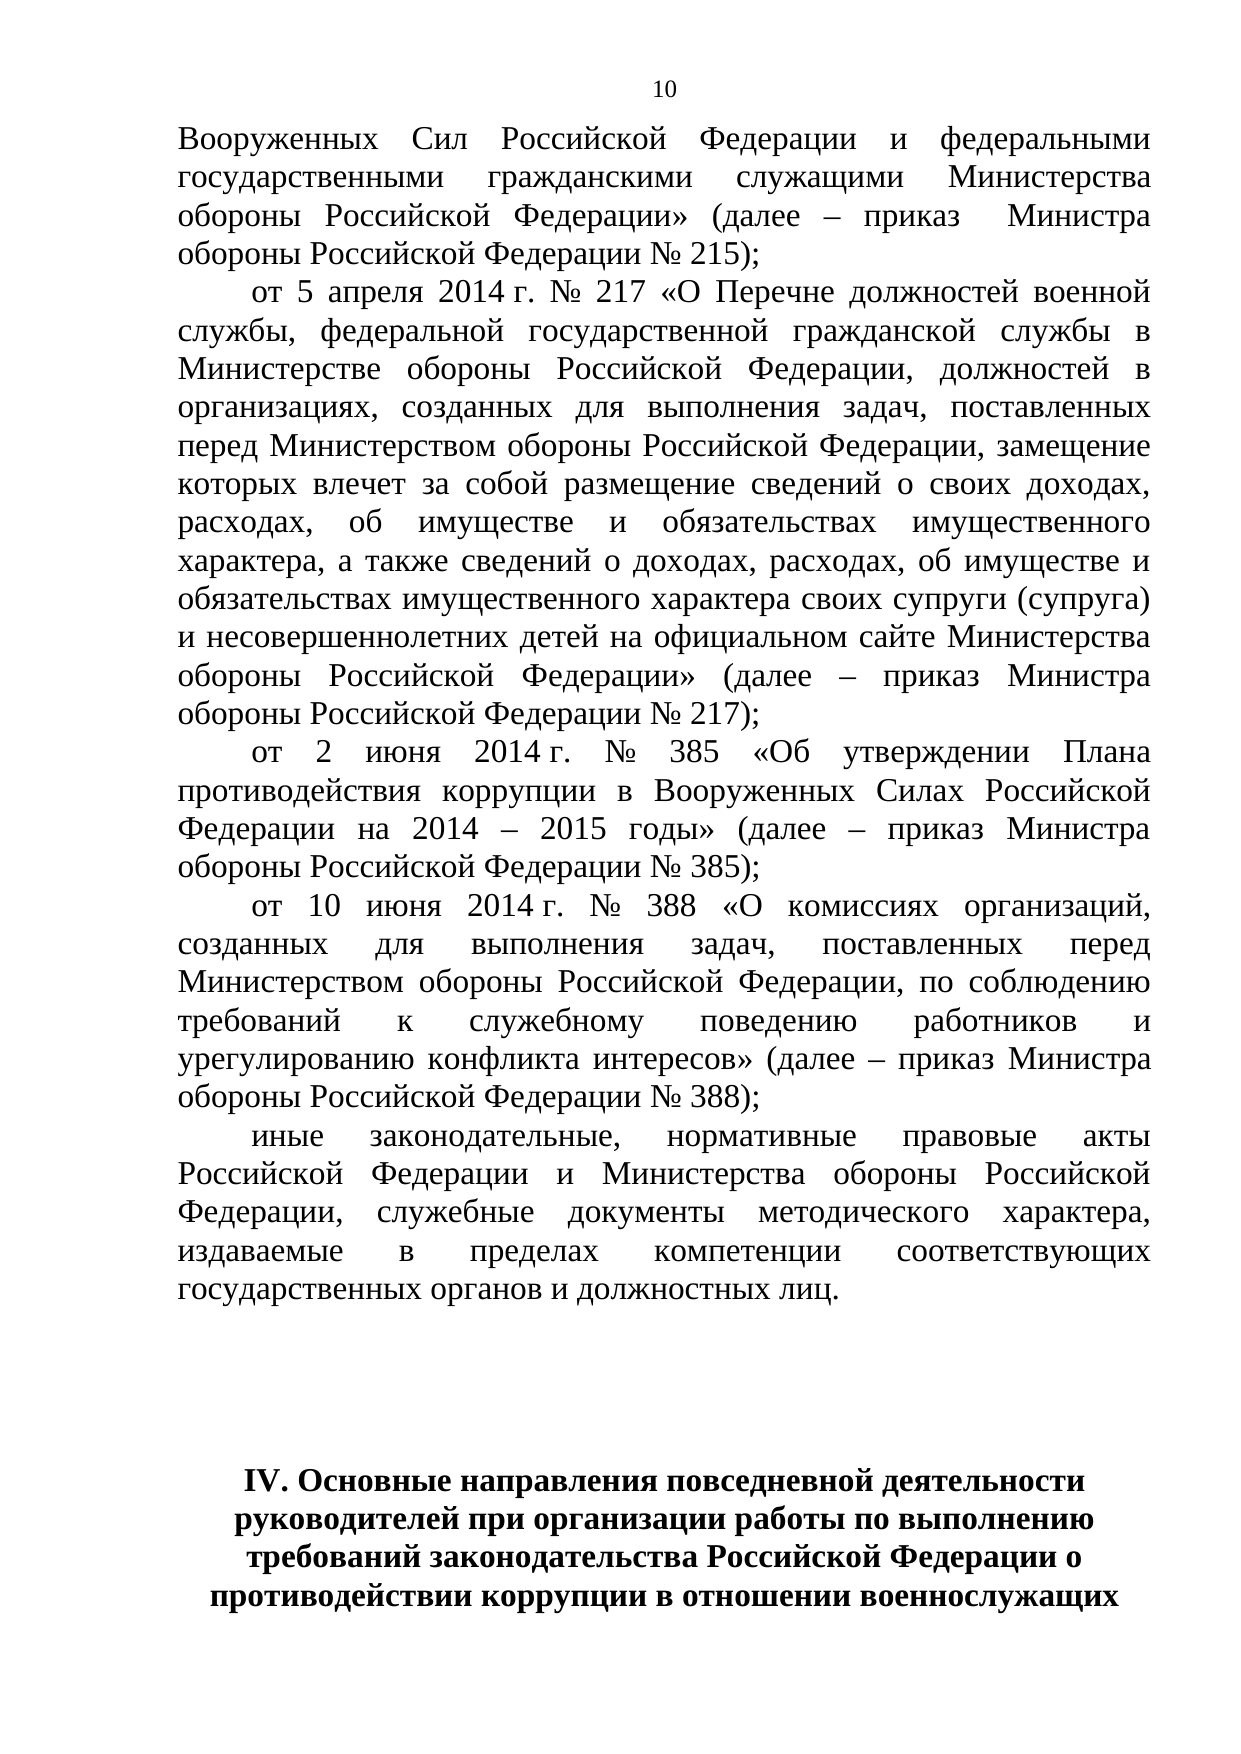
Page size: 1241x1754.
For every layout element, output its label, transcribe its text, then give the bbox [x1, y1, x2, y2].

text от 10 июня 2014 г. № 388 «О комиссиях организаций, созданных для выполнения задач, поставленных перед Министерством обороны Российской Федерации, по соблюдению требований к служебному поведению работников и урегулированию конфликта интересов» (далее – приказ Министра обороны Российской Федерации № 388); [177, 885, 1152, 1115]
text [177, 118, 1152, 271]
text от 5 апреля 2014 г. № 217 «О Перечне должностей военной службы, федеральной государственной гражданской службы в Министерстве обороны Российской Федерации, должностей в организациях, созданных для выполнения задач, поставленных перед Министерством обороны Российской Федерации, замещение которых влечет за собой размещение сведений о своих доходах, расходах, об имуществе и обязательствах имущественного характера, а также сведений о доходах, расходах, об имуществе и обязательствах имущественного характера своих супруги (супруга) и несовершеннолетних детей на официальном сайте Министерства обороны Российской Федерации» (далее – приказ Министра обороны Российской Федерации № 217); [177, 271, 1152, 731]
text IV. Основные направления повседневной деятельности руководителей при организации работы по выполнению требований законодательства Российской Федерации о противодействии коррупции в отношении военнослужащих [177, 1460, 1152, 1613]
text от 2 июня 2014 г. № 385 «Об утверждении Плана противодействия коррупции в Вооруженных Силах Российской Федерации на 2014 – 2015 годы» (далее – приказ Министра обороны Российской Федерации № 385); [177, 731, 1152, 885]
text иные законодательные, нормативные правовые акты Российской Федерации и Министерства обороны Российской Федерации, служебные документы методического характера, издаваемые в пределах компетенции соответствующих государственных органов и должностных лиц. [177, 1115, 1152, 1306]
